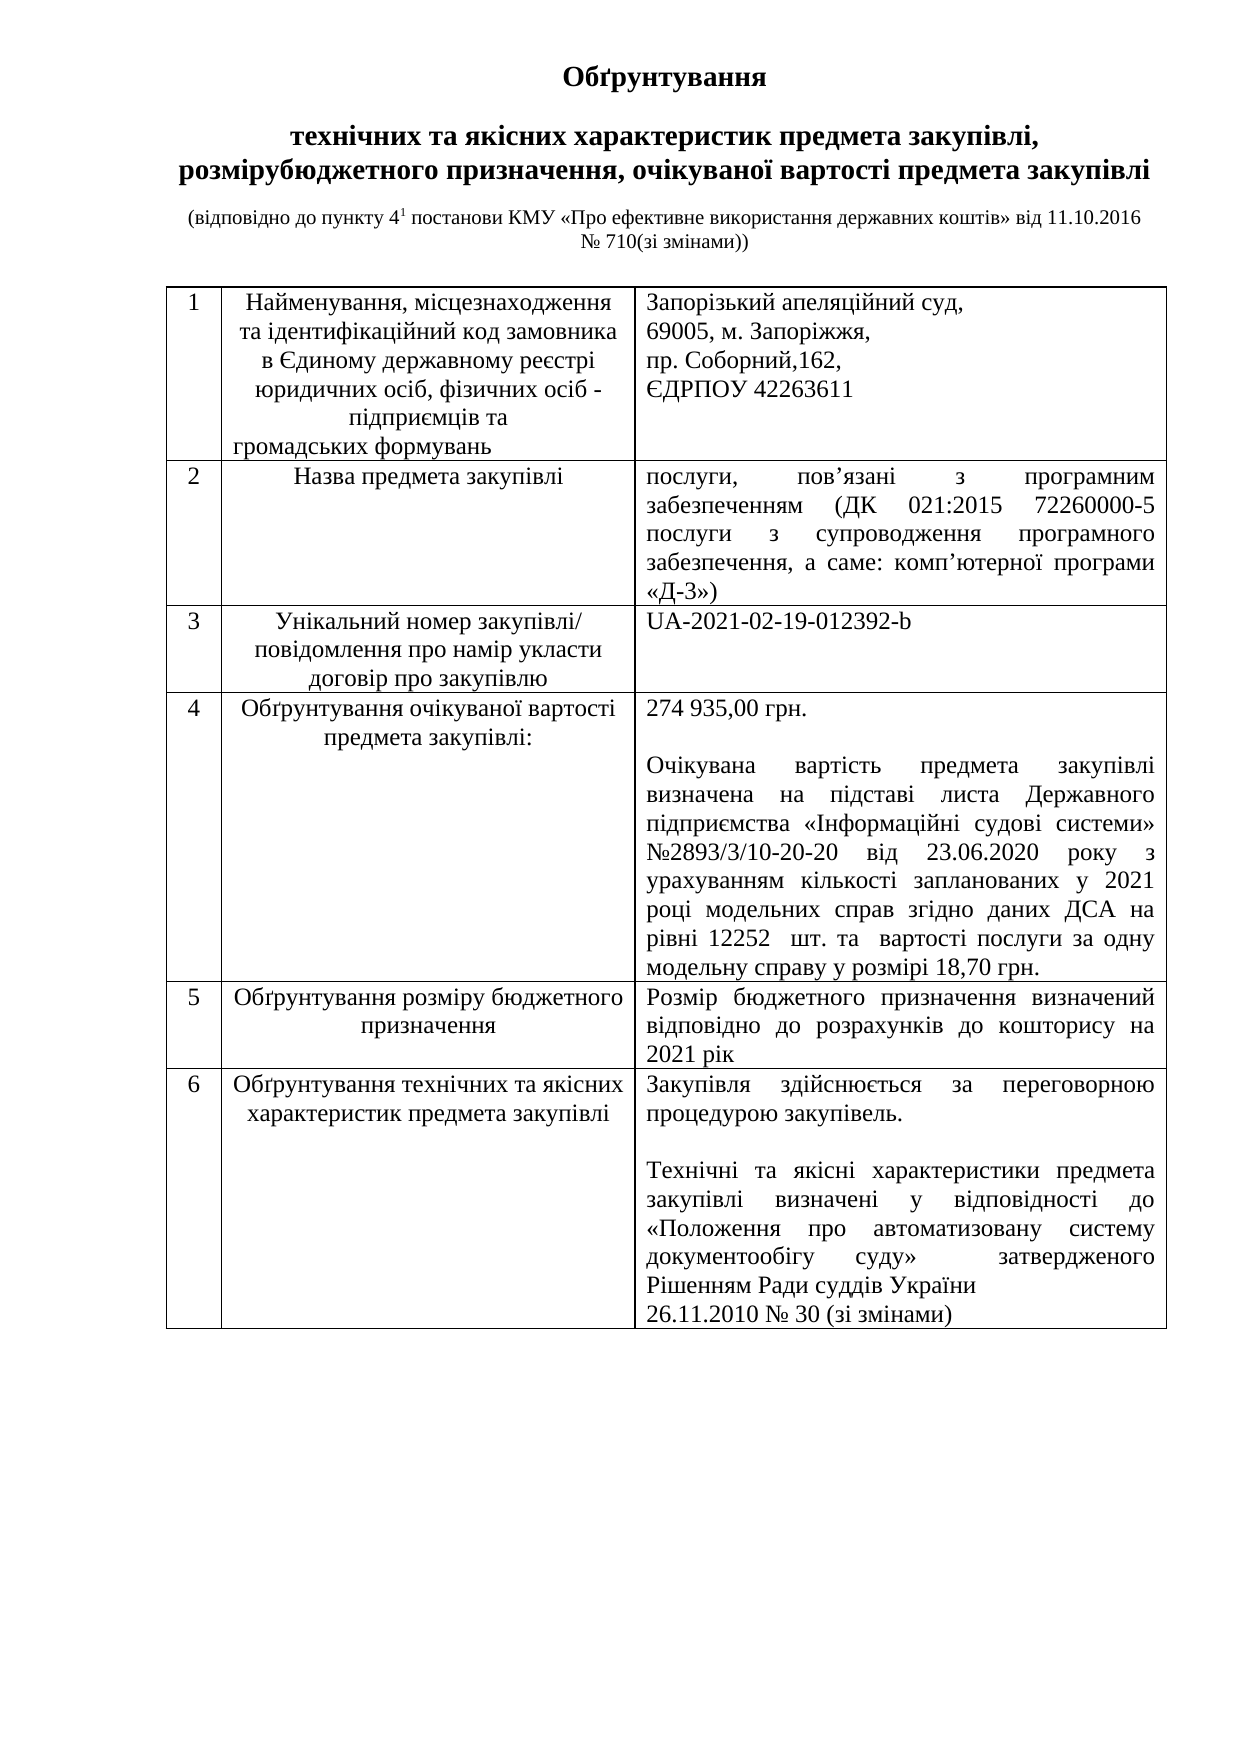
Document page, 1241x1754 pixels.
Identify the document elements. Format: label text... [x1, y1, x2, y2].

table_cell Закупівля здійснюється за переговорною процедурою закупівель. Технічні та якісні характеристики предмета закупівлі визначені у відповідності до «Положення про автоматизовану систему документообігу суду» затвердженого Рішенням Ради суддів України 26.11.2010 № 30 (зі змінами) [636, 1069, 1166, 1328]
table_cell 2 [167, 461, 221, 605]
table_cell 5 [167, 982, 221, 1068]
table_cell 4 [167, 693, 221, 981]
text (відповідно до пункту 41 постанови КМУ «Про ефективне використання державних коштів» від 11.10.2016 № 710(зі змінами)) [177, 205, 1152, 253]
table_cell 274 935,00 грн. Очікувана вартість предмета закупівлі визначена на підставі листа Державного підприємства «Інформаційні судові системи» №2893/3/10-20-20 від 23.06.2020 року з урахуванням кількості запланованих у 2021 році модельних справ згідно даних ДСА на рівні 12252 шт. та вартості послуги за одну модельну справу у розмірі 18,70 грн. [636, 693, 1166, 981]
table_cell UA-2021-02-19-012392-b [636, 606, 1166, 692]
table_cell Обґрунтування розміру бюджетного призначення [222, 982, 634, 1068]
table_header Найменування, місцезнаходження та ідентифікаційний код замовника в Єдиному державному реєстрі юридичних осіб, фізичних осіб - підприємців та громадських формувань [222, 288, 634, 460]
table_cell Розмір бюджетного призначення визначений відповідно до розрахунків до кошторису на 2021 рік [636, 982, 1166, 1068]
text технічних та якісних характеристик предмета закупівлі, розмірубюджетного призначення, очікуваної вартості предмета закупівлі [177, 118, 1152, 186]
table_cell 6 [167, 1069, 221, 1328]
table_cell 3 [167, 606, 221, 692]
table_cell Унікальний номер закупівлі/ повідомлення про намір укласти договір про закупівлю [222, 606, 634, 692]
table_header Запорізький апеляційний суд, 69005, м. Запоріжжя, пр. Соборний,162, ЄДРПОУ 42263611 [636, 288, 1166, 460]
text Обґрунтування [177, 59, 1152, 93]
table_cell Обґрунтування технічних та якісних характеристик предмета закупівлі [222, 1069, 634, 1328]
table_header 1 [167, 288, 221, 460]
table_cell послуги, повʼязані з програмним забезпеченням (ДК 021:2015 72260000-5 послуги з супроводження програмного забезпечення, а саме: комп’ютерної програми «Д-3») [636, 461, 1166, 605]
table_cell Назва предмета закупівлі [222, 461, 634, 605]
table_cell Обґрунтування очікуваної вартості предмета закупівлі: [222, 693, 634, 981]
